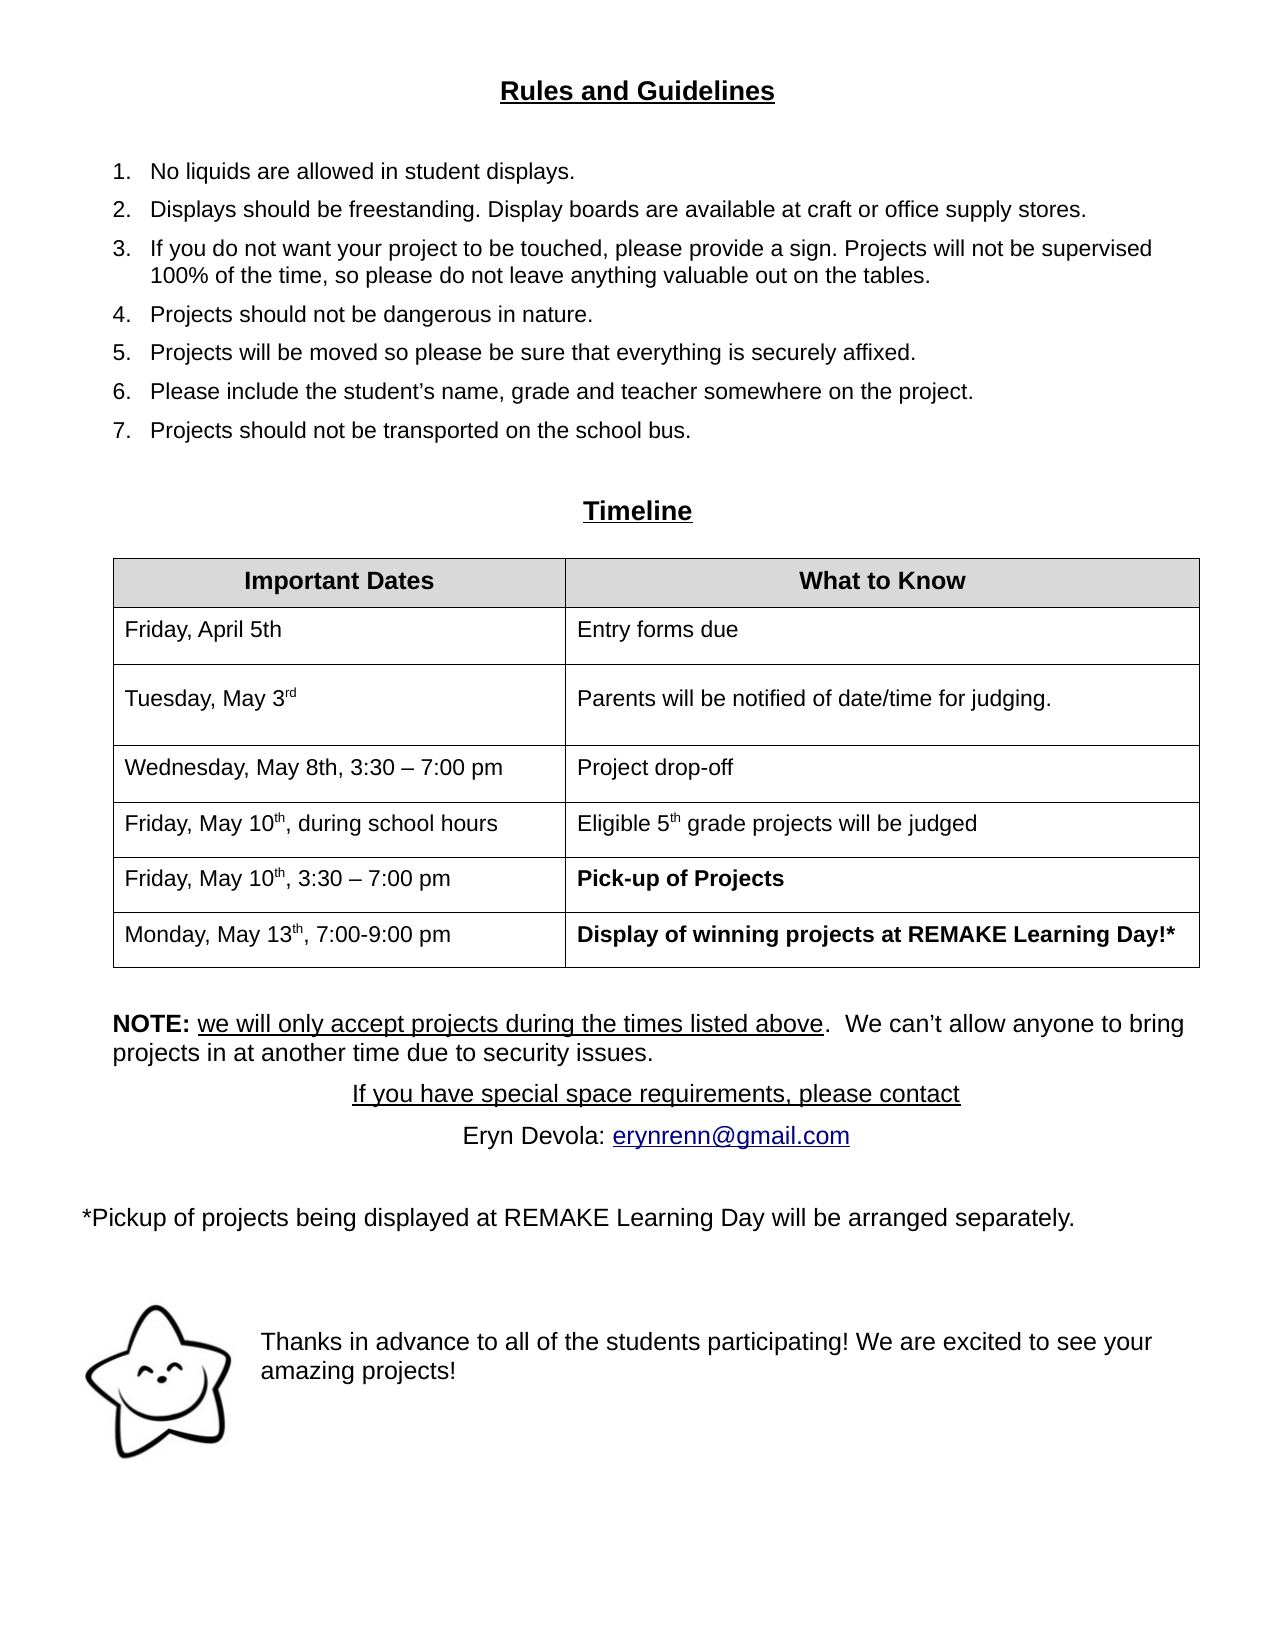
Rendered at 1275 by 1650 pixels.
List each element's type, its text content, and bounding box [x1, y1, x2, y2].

table_cell Friday, May 10th, 3:30 – 7:00 pm [114, 858, 565, 912]
table_cell Friday, April 5th [114, 608, 565, 664]
table_cell Monday, May 13th, 7:00-9:00 pm [114, 913, 565, 967]
list Projects will be moved so please be sure that everything is securely affixed. [112, 339, 1200, 366]
text Thanks in advance to all of the students participating! We are excited to see your amazing projects! [242, 1327, 1200, 1384]
table_cell Wednesday, May 8th, 3:30 – 7:00 pm [114, 746, 565, 802]
table_cell Eligible 5th grade projects will be judged [566, 803, 1199, 857]
text *Pickup of projects being displayed at REMAKE Learning Day will be arranged separately. [75, 1203, 1200, 1232]
table_cell Entry forms due [566, 608, 1199, 664]
list Please include the student’s name, grade and teacher somewhere on the project. [112, 378, 1200, 404]
text If you have special space requirements, please contact [112, 1079, 1200, 1108]
table_cell Friday, May 10th, during school hours [114, 803, 565, 857]
table_cell Tuesday, May 3rd [114, 665, 565, 744]
list Displays should be freestanding. Display boards are available at craft or office supply stores. [112, 196, 1200, 223]
table_header Important Dates [114, 559, 565, 607]
table_cell Project drop-off [566, 746, 1199, 802]
list Projects should not be dangerous in nature. [112, 301, 1200, 327]
text Timeline [75, 495, 1200, 526]
list Projects should not be transported on the school bus. [112, 417, 1200, 443]
list If you do not want your project to be touched, please provide a sign. Projects will not be supervised 100% of the time, so please do not leave anything valuable out on the tables. [112, 235, 1200, 288]
text NOTE: we will only accept projects during the times listed above. We can’t allow anyone to bring projects in at another time due to security issues. [112, 1009, 1200, 1067]
picture [75, 1298, 242, 1464]
table_cell Pick-up of Projects [566, 858, 1199, 912]
table_cell Parents will be notified of date/time for judging. [566, 665, 1199, 744]
list No liquids are allowed in student displays. [112, 158, 1200, 184]
text Rules and Guidelines [75, 75, 1200, 106]
text Eryn Devola: erynrenn@gmail.com [112, 1121, 1200, 1149]
table_header What to Know [566, 559, 1199, 607]
table_cell Display of winning projects at REMAKE Learning Day!* [566, 913, 1199, 967]
